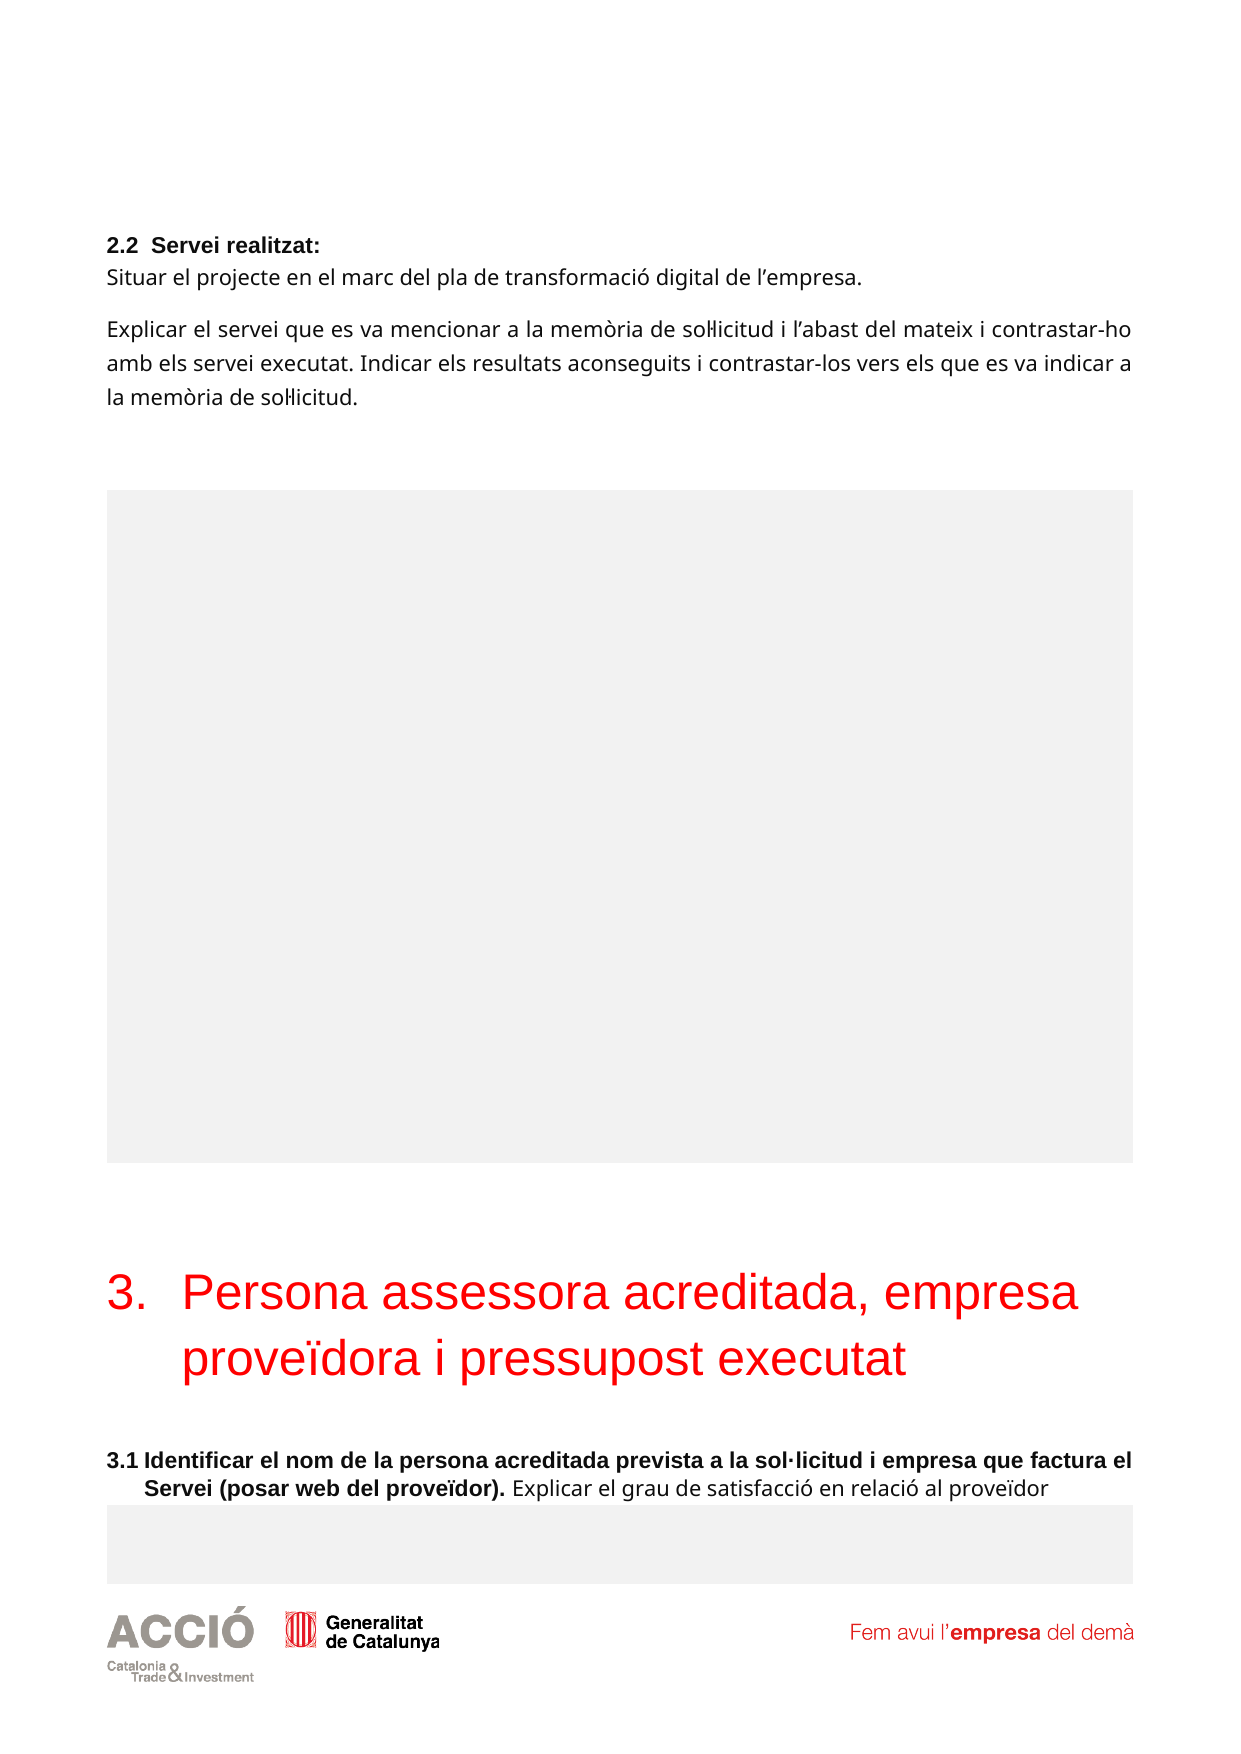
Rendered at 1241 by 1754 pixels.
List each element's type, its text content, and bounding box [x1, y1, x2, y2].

picture [106, 1606, 440, 1682]
text Explicar el servei que es va mencionar a la memòria de sol·licitud i l’abast del mateix i contrastar-ho amb els servei executat. Indicar els resultats aconseguits i contrastar-los vers els que es va indicar a la memòria de sol·licitud. [106, 314, 1134, 412]
subtitle Persona assessora acreditada, empresa proveïdora i pressupost executat [106, 1262, 1133, 1386]
table_header [107, 1505, 1133, 1584]
text 2.2 Servei realitzat: [106, 232, 1134, 258]
text Situar el projecte en el marc del pla de transformació digital de l’empresa. [106, 262, 1134, 291]
picture [851, 1623, 1134, 1644]
table_header [107, 490, 1133, 1163]
list Identificar el nom de la persona acreditada prevista a la sol·licitud i empresa que factura el Servei (posar web del proveïdor). Explicar el grau de satisfacció en relació al proveïdor [106, 1447, 1134, 1503]
